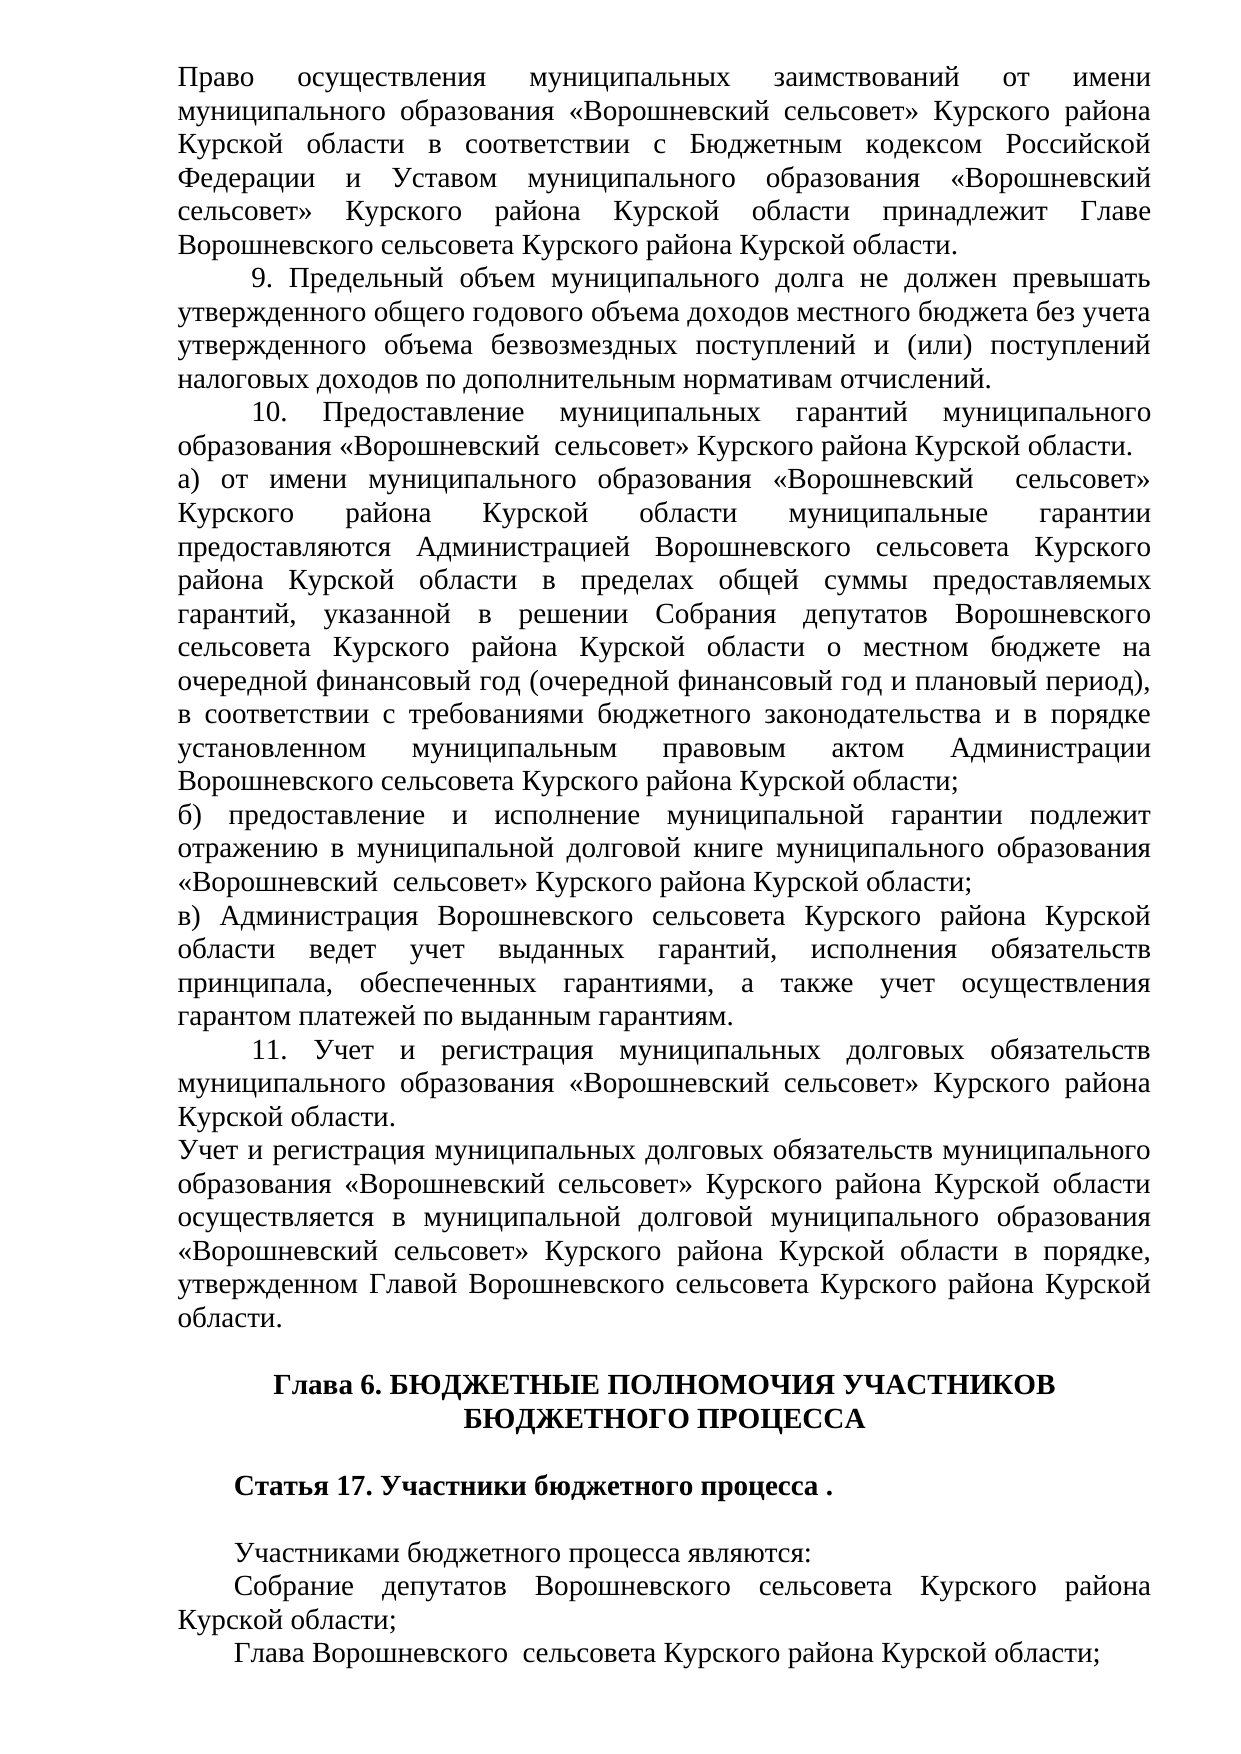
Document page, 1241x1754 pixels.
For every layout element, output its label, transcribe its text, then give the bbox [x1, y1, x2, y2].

text б) предоставление и исполнение муниципальной гарантии подлежит отражению в муниципальной долговой книге муниципального образования «Ворошневский сельсовет» Курского района Курской области; [177, 797, 1152, 898]
text Глава 6. БЮДЖЕТНЫЕ ПОЛНОМОЧИЯ УЧАСТНИКОВ БЮДЖЕТНОГО ПРОЦЕССА [177, 1367, 1152, 1434]
text в) Администрация Ворошневского сельсовета Курского района Курской области ведет учет выданных гарантий, исполнения обязательств принципала, обеспеченных гарантиями, а также учет осуществления гарантом платежей по выданным гарантиям. [177, 898, 1152, 1032]
text 10. Предоставление муниципальных гарантий муниципального образования «Ворошневский сельсовет» Курского района Курской области. [177, 394, 1152, 462]
text Собрание депутатов Ворошневского сельсовета Курского района Курской области; [177, 1568, 1152, 1636]
text 9. Предельный объем муниципального долга не должен превышать утвержденного общего годового объема доходов местного бюджета без учета утвержденного объема безвозмездных поступлений и (или) поступлений налоговых доходов по дополнительным нормативам отчислений. [177, 260, 1152, 394]
text Право осуществления муниципальных заимствований от имени муниципального образования «Ворошневский сельсовет» Курского района Курской области в соответствии с Бюджетным кодексом Российской Федерации и Уставом муниципального образования «Ворошневский сельсовет» Курского района Курской области принадлежит Главе Ворошневского сельсовета Курского района Курской области. [177, 59, 1152, 260]
text Учет и регистрация муниципальных долговых обязательств муниципального образования «Ворошневский сельсовет» Курского района Курской области осуществляется в муниципальной долговой муниципального образования «Ворошневский сельсовет» Курского района Курской области в порядке, утвержденном Главой Ворошневского сельсовета Курского района Курской области. [177, 1132, 1152, 1334]
text Участниками бюджетного процесса являются: [177, 1535, 1152, 1568]
text Глава Ворошневского сельсовета Курского района Курской области; [177, 1636, 1152, 1669]
text Статья 17. Участники бюджетного процесса . [177, 1468, 1152, 1501]
text а) от имени муниципального образования «Ворошневский сельсовет» Курского района Курской области муниципальные гарантии предоставляются Администрацией Ворошневского сельсовета Курского района Курской области в пределах общей суммы предоставляемых гарантий, указанной в решении Собрания депутатов Ворошневского сельсовета Курского района Курской области о местном бюджете на очередной финансовый год (очередной финансовый год и плановый период), в соответствии с требованиями бюджетного законодательства и в порядке установленном муниципальным правовым актом Администрации Ворошневского сельсовета Курского района Курской области; [177, 462, 1152, 797]
text 11. Учет и регистрация муниципальных долговых обязательств муниципального образования «Ворошневский сельсовет» Курского района Курской области. [177, 1032, 1152, 1132]
